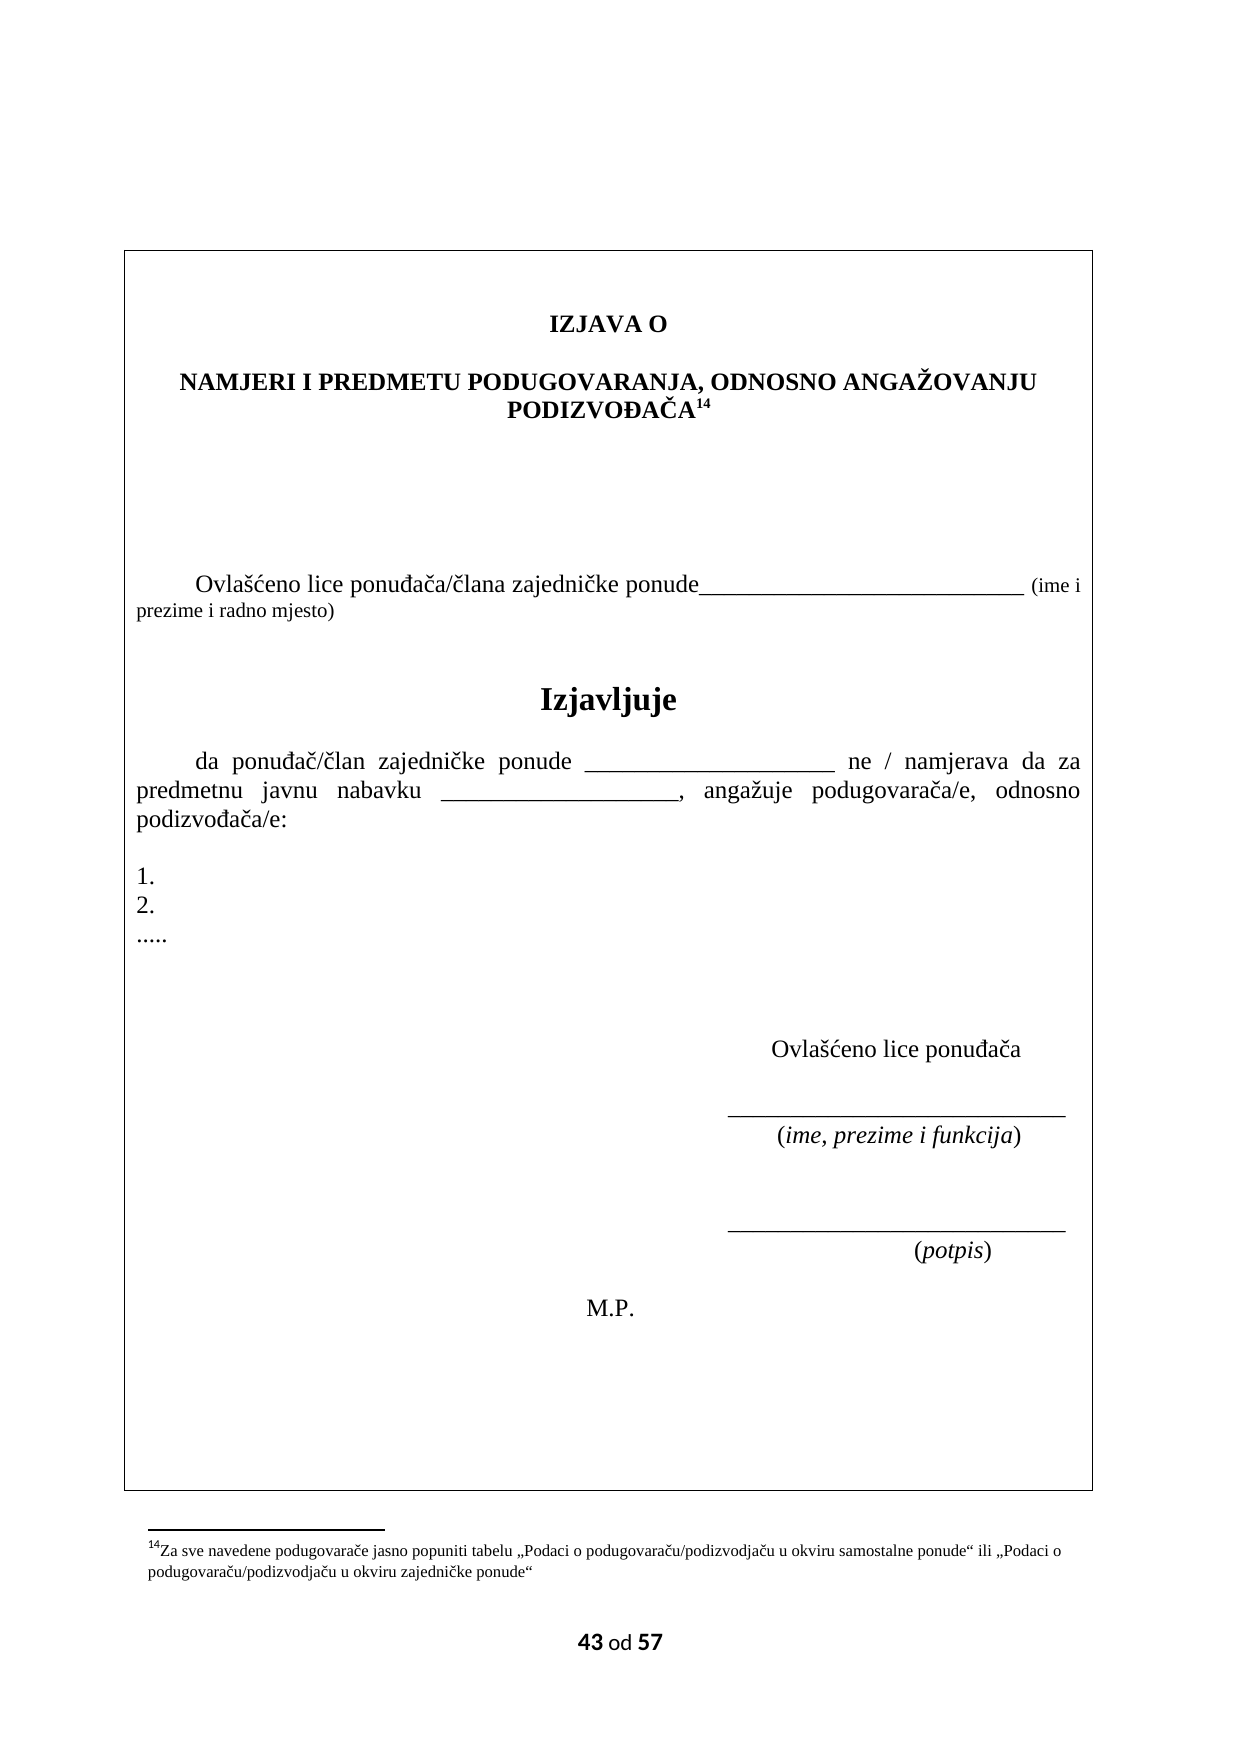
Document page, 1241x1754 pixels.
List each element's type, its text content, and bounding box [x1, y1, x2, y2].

table_header IZJAVA O NAMJERI I PREDMETU PODUGOVARANJA, ODNOSNO ANGAŽOVANJU PODIZVOĐAČA Ovlašćeno lice ponuđača/člana zajedničke ponude__________________________ (ime i prezime i radno mjesto) Izjavljuje da ponuđač/član zajedničke ponude ____________________ ne / namjerava da za predmetnu javnu nabavku ___________________, angažuje podugovarača/e, odnosno podizvođača/e: 1. 2. ..... Ovlašćeno lice ponuđača ___________________________ (ime, prezime i funkcija) ___________________________ (potpis) M.P. [125, 251, 1092, 1490]
